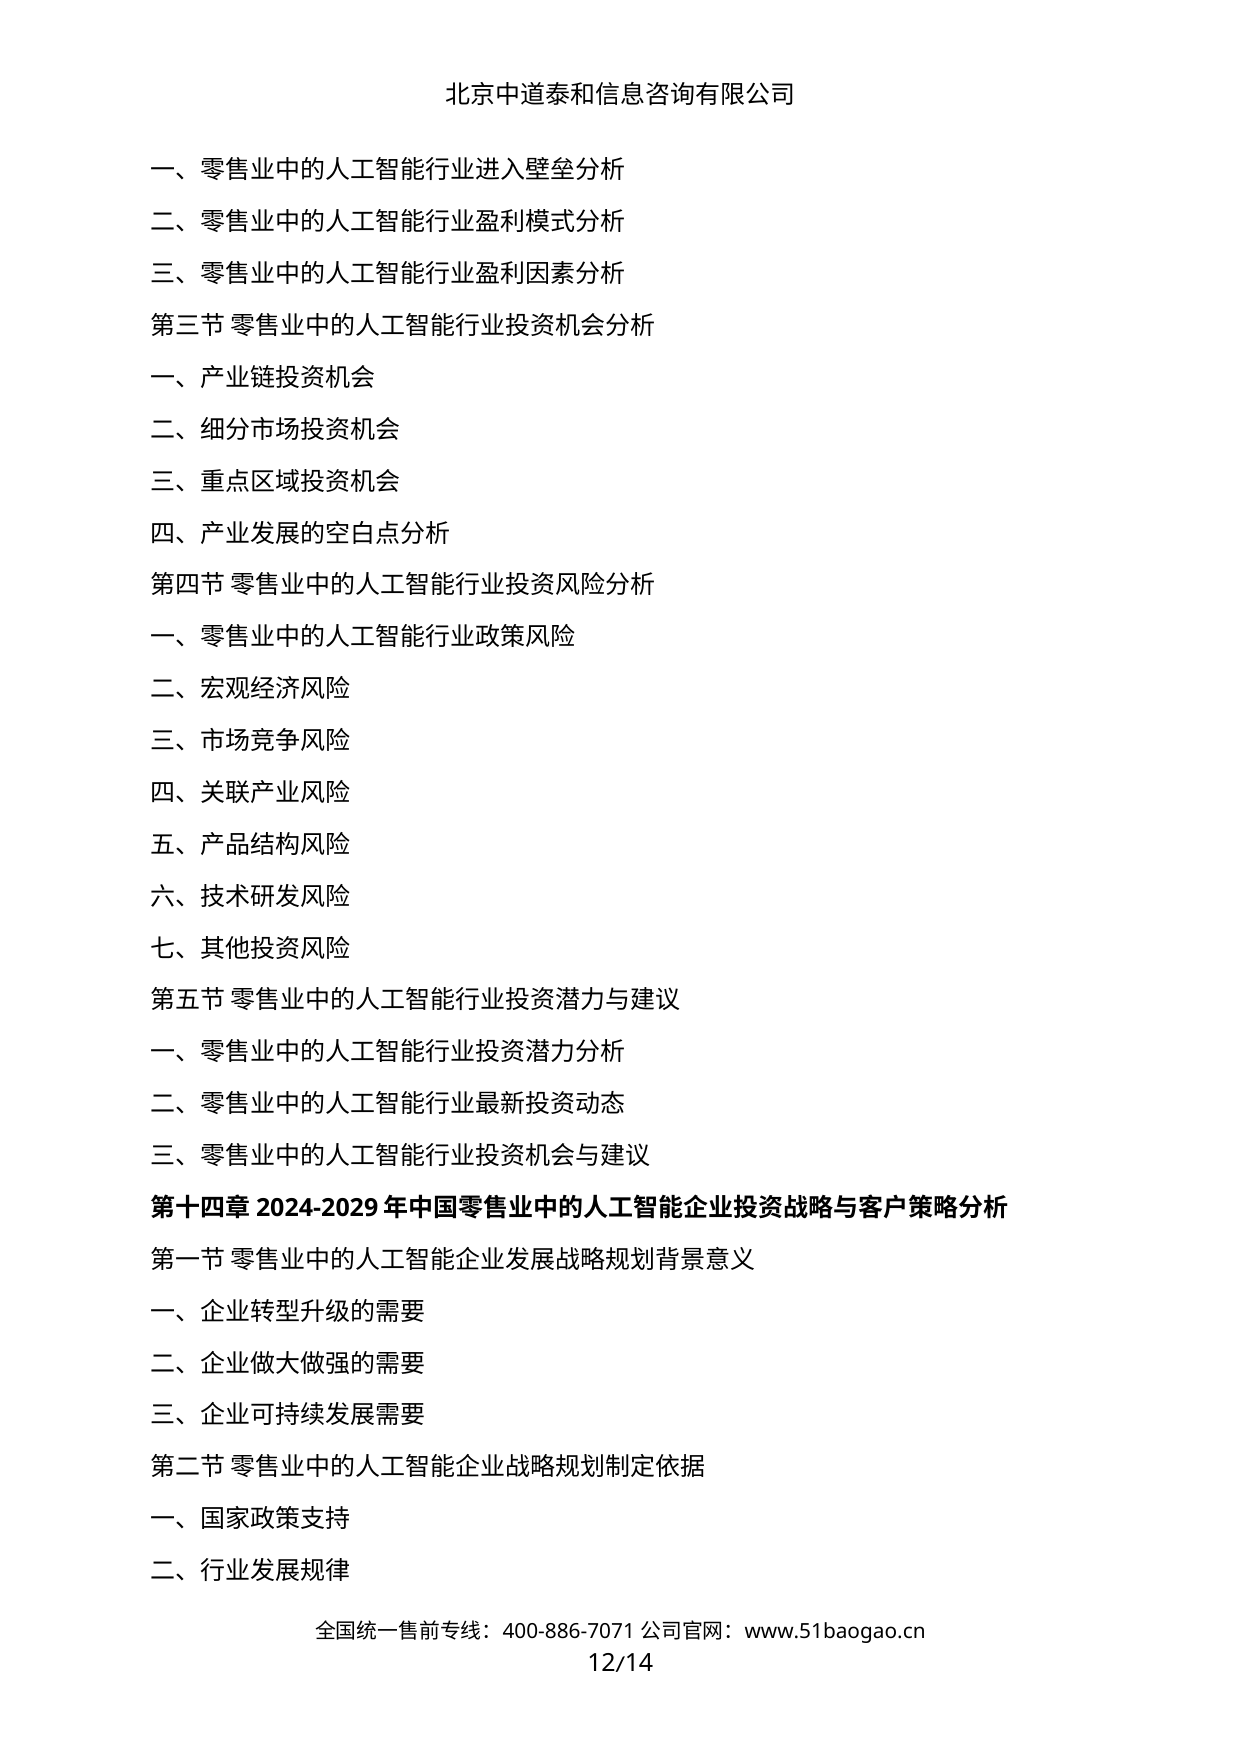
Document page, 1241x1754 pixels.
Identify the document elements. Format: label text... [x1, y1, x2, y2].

text 五、产品结构风险 [150, 824, 1090, 861]
text 一、国家政策支持 [150, 1499, 1090, 1535]
text 四、关联产业风险 [150, 772, 1090, 809]
text 四、产业发展的空白点分析 [150, 513, 1090, 549]
text 三、零售业中的人工智能行业盈利因素分析 [150, 254, 1090, 290]
text 第二节 零售业中的人工智能企业战略规划制定依据 [150, 1447, 1090, 1483]
text 三、零售业中的人工智能行业投资机会与建议 [150, 1136, 1090, 1172]
text 二、企业做大做强的需要 [150, 1343, 1090, 1379]
text 六、技术研发风险 [150, 876, 1090, 912]
text 一、零售业中的人工智能行业投资潜力分析 [150, 1032, 1090, 1068]
text 三、市场竞争风险 [150, 721, 1090, 757]
text 二、零售业中的人工智能行业最新投资动态 [150, 1084, 1090, 1120]
text 第三节 零售业中的人工智能行业投资机会分析 [150, 306, 1090, 342]
text 二、零售业中的人工智能行业盈利模式分析 [150, 202, 1090, 238]
text 一、产业链投资机会 [150, 357, 1090, 394]
text 一、企业转型升级的需要 [150, 1291, 1090, 1327]
text 三、重点区域投资机会 [150, 461, 1090, 497]
text 二、细分市场投资机会 [150, 409, 1090, 446]
text 一、零售业中的人工智能行业政策风险 [150, 617, 1090, 653]
text 第四节 零售业中的人工智能行业投资风险分析 [150, 565, 1090, 601]
text 第十四章 2024-2029年中国零售业中的人工智能企业投资战略与客户策略分析 [150, 1187, 1090, 1224]
text 二、行业发展规律 [150, 1551, 1090, 1587]
text 二、宏观经济风险 [150, 669, 1090, 705]
text 一、零售业中的人工智能行业进入壁垒分析 [150, 150, 1090, 186]
text 七、其他投资风险 [150, 928, 1090, 964]
text 三、企业可持续发展需要 [150, 1395, 1090, 1431]
text 第五节 零售业中的人工智能行业投资潜力与建议 [150, 980, 1090, 1016]
text 第一节 零售业中的人工智能企业发展战略规划背景意义 [150, 1239, 1090, 1276]
